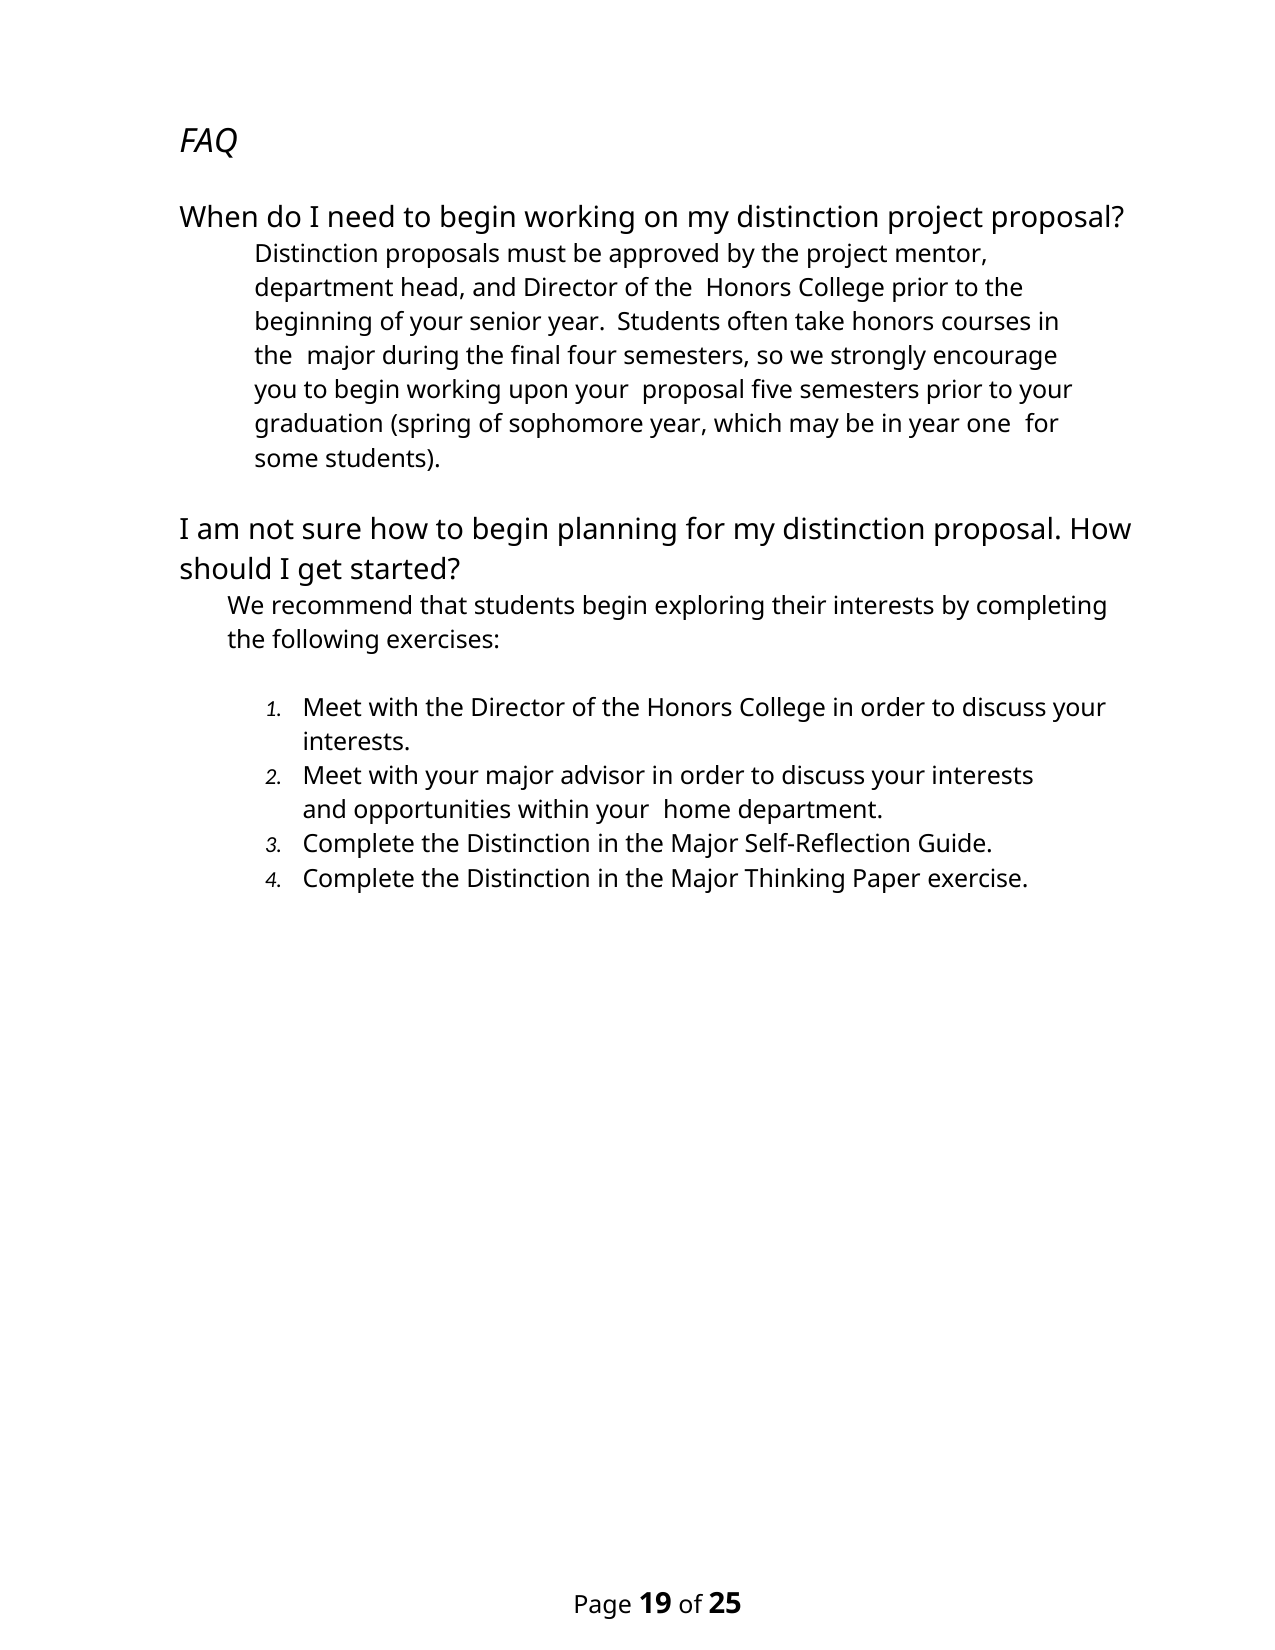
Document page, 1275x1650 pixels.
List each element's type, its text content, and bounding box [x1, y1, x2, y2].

text Distinction proposals must be approved by the project mentor, department head, and Director of the Honors College prior to the beginning of your senior year. Students often take honors courses in the major during the final four semesters, so we strongly encourage you to begin working upon your proposal five semesters prior to your graduation (spring of sophomore year, which may be in year one for some students). [254, 236, 1083, 474]
list Meet with the Director of the Honors College in order to discuss your interests. [264, 690, 1135, 758]
subtitle FAQ [179, 117, 1135, 162]
list Meet with your major advisor in order to discuss your interests and opportunities within your home department. [264, 758, 1083, 826]
text When do I need to begin working on my distinction project proposal? [179, 196, 1135, 236]
list Complete the Distinction in the Major Thinking Paper exercise. [264, 860, 1135, 894]
text I am not sure how to begin planning for my distinction proposal. How should I get started? [179, 508, 1135, 588]
list Complete the Distinction in the Major Self-Reflection Guide. [264, 826, 1135, 860]
text We recommend that students begin exploring their interests by completing the following exercises: [227, 588, 1135, 656]
